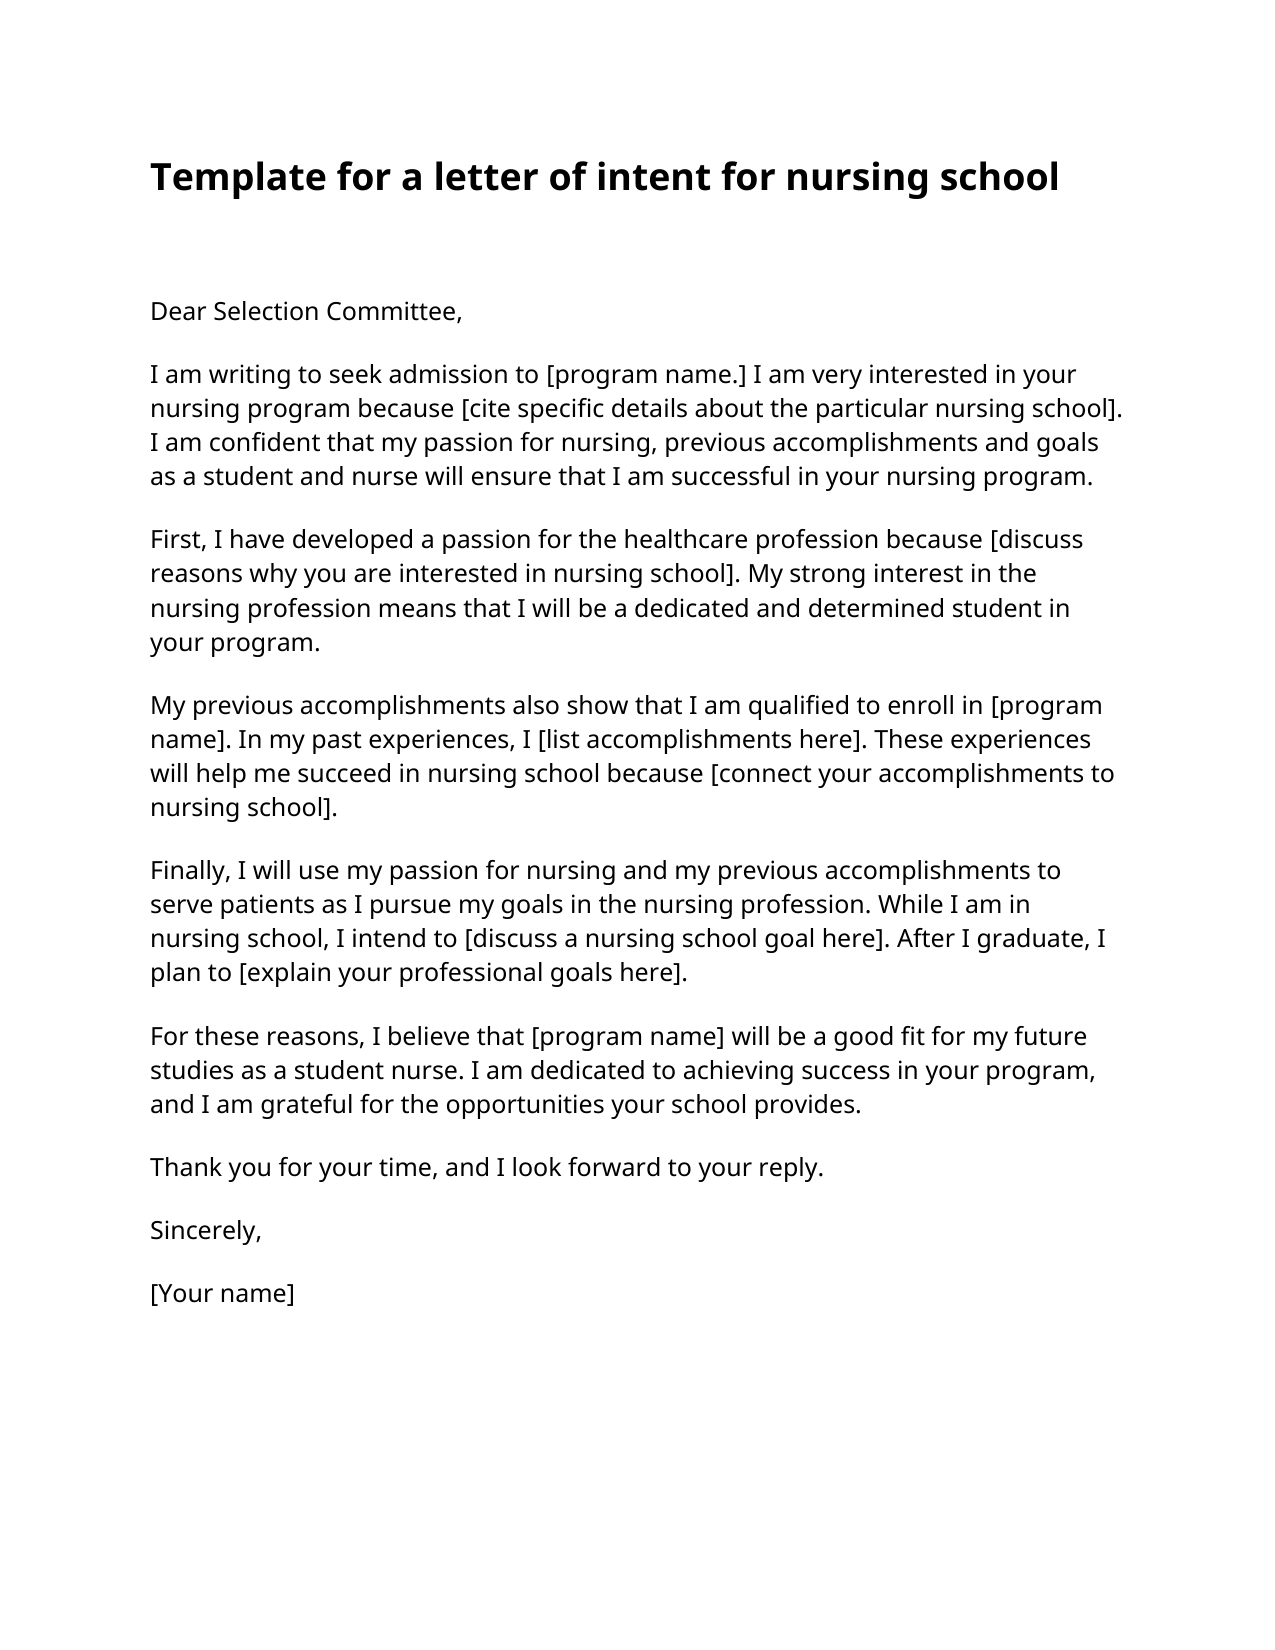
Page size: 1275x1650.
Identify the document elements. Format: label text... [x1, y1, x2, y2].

text First, I have developed a passion for the healthcare profession because [discuss reasons why you are interested in nursing school]. My strong interest in the nursing profession means that I will be a dedicated and determined student in your program. [150, 522, 1125, 658]
text For these reasons, I believe that [program name] will be a good fit for my future studies as a student nurse. I am dedicated to achieving success in your program, and I am grateful for the opportunities your school provides. [150, 1018, 1125, 1121]
text Thank you for your time, and I look forward to your reply. [150, 1150, 1125, 1184]
text I am writing to seek admission to [program name.] I am very interested in your nursing program because [cite specific details about the particular nursing school]. I am confident that my passion for nursing, previous accomplishments and goals as a student and nurse will ensure that I am successful in your nursing program. [150, 357, 1125, 493]
text Template for a letter of intent for nursing school [150, 150, 1125, 201]
text Dear Selection Committee, [150, 293, 1125, 327]
text [Your name] [150, 1276, 1125, 1310]
text Finally, I will use my passion for nursing and my previous accomplishments to serve patients as I pursue my goals in the nursing profession. While I am in nursing school, I intend to [discuss a nursing school goal here]. After I graduate, I plan to [explain your professional goals here]. [150, 853, 1125, 989]
text My previous accomplishments also show that I am qualified to enroll in [program name]. In my past experiences, I [list accomplishments here]. These experiences will help me succeed in nursing school because [connect your accomplishments to nursing school]. [150, 687, 1125, 824]
text Sincerely, [150, 1213, 1125, 1247]
